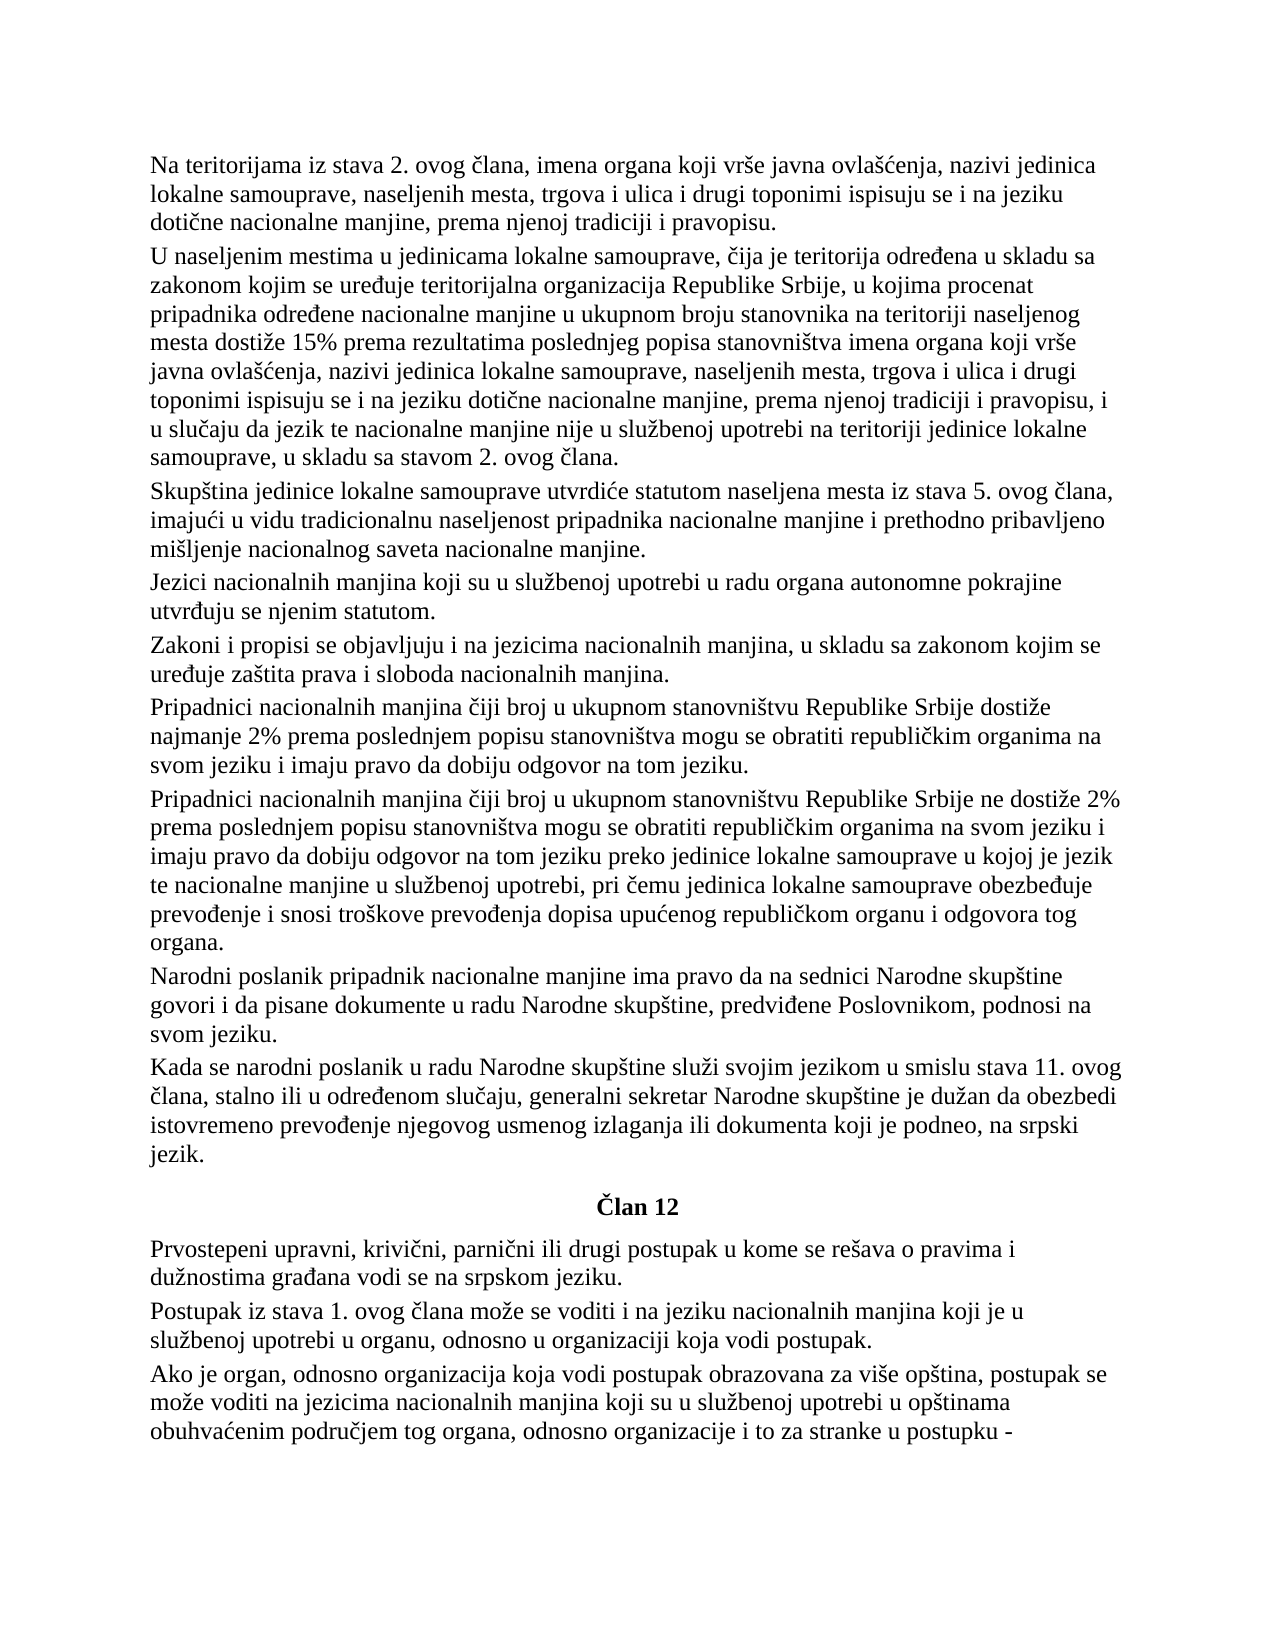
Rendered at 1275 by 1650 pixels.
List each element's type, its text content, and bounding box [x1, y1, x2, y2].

text Na teritorijama iz stava 2. ovog člana, imena organa koji vrše javna ovlašćenja, nazivi jedinica lokalne samouprave, naseljenih mesta, trgova i ulica i drugi toponimi ispisuju se i na jeziku dotične nacionalne manjine, prema njenoj tradiciji i pravopisu. [150, 150, 1125, 236]
text Jezici nacionalnih manjina koji su u službenoj upotrebi u radu organa autonomne pokrajine utvrđuju se njenim statutom. [150, 567, 1125, 625]
text U naseljenim mestima u jedinicama lokalne samouprave, čija je teritorija određena u skladu sa zakonom kojim se uređuje teritorijalna organizacija Republike Srbije, u kojima procenat pripadnika određene nacionalne manjine u ukupnom broju stanovnika na teritoriji naseljenog mesta dostiže 15% prema rezultatima poslednjeg popisa stanovništva imena organa koji vrše javna ovlašćenja, nazivi jedinica lokalne samouprave, naseljenih mesta, trgova i ulica i drugi toponimi ispisuju se i na jeziku dotične nacionalne manjine, prema njenoj tradiciji i pravopisu, i u slučaju da jezik te nacionalne manjine nije u službenoj upotrebi na teritoriji jedinice lokalne samouprave, u skladu sa stavom 2. ovog člana. [150, 241, 1125, 471]
text Skupština jedinice lokalne samouprave utvrdiće statutom naseljena mesta iz stava 5. ovog člana, imajući u vidu tradicionalnu naseljenost pripadnika nacionalne manjine i prethodno pribavljeno mišljenje nacionalnog saveta nacionalne manjine. [150, 476, 1125, 562]
text Član 12 [150, 1192, 1125, 1221]
text Postupak iz stava 1. ovog člana može se voditi i na jeziku nacionalnih manjina koji je u službenoj upotrebi u organu, odnosno u organizaciji koja vodi postupak. [150, 1296, 1125, 1354]
text Zakoni i propisi se objavljuju i na jezicima nacionalnih manjina, u skladu sa zakonom kojim se uređuje zaštita prava i sloboda nacionalnih manjina. [150, 630, 1125, 687]
text Prvostepeni upravni, krivični, parnični ili drugi postupak u kome se rešava o pravima i dužnostima građana vodi se na srpskom jeziku. [150, 1234, 1125, 1291]
text Kada se narodni poslanik u radu Narodne skupštine služi svojim jezikom u smislu stava 11. ovog člana, stalno ili u određenom slučaju, generalni sekretar Narodne skupštine je dužan da obezbedi istovremeno prevođenje njegovog usmenog izlaganja ili dokumenta koji je podneo, na srpski jezik. [150, 1052, 1125, 1167]
text Pripadnici nacionalnih manjina čiji broj u ukupnom stanovništvu Republike Srbije ne dostiže 2% prema poslednjem popisu stanovništva mogu se obratiti republičkim organima na svom jeziku i imaju pravo da dobiju odgovor na tom jeziku preko jedinice lokalne samouprave u kojoj je jezik te nacionalne manjine u službenoj upotrebi, pri čemu jedinica lokalne samouprave obezbeđuje prevođenje i snosi troškove prevođenja dopisa upućenog republičkom organu i odgovora tog organa. [150, 784, 1125, 956]
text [150, 1359, 1125, 1445]
text Narodni poslanik pripadnik nacionalne manjine ima pravo da na sednici Narodne skupštine govori i da pisane dokumente u radu Narodne skupštine, predviđene Poslovnikom, podnosi na svom jeziku. [150, 961, 1125, 1047]
text Pripadnici nacionalnih manjina čiji broj u ukupnom stanovništvu Republike Srbije dostiže najmanje 2% prema poslednjem popisu stanovništva mogu se obratiti republičkim organima na svom jeziku i imaju pravo da dobiju odgovor na tom jeziku. [150, 692, 1125, 779]
